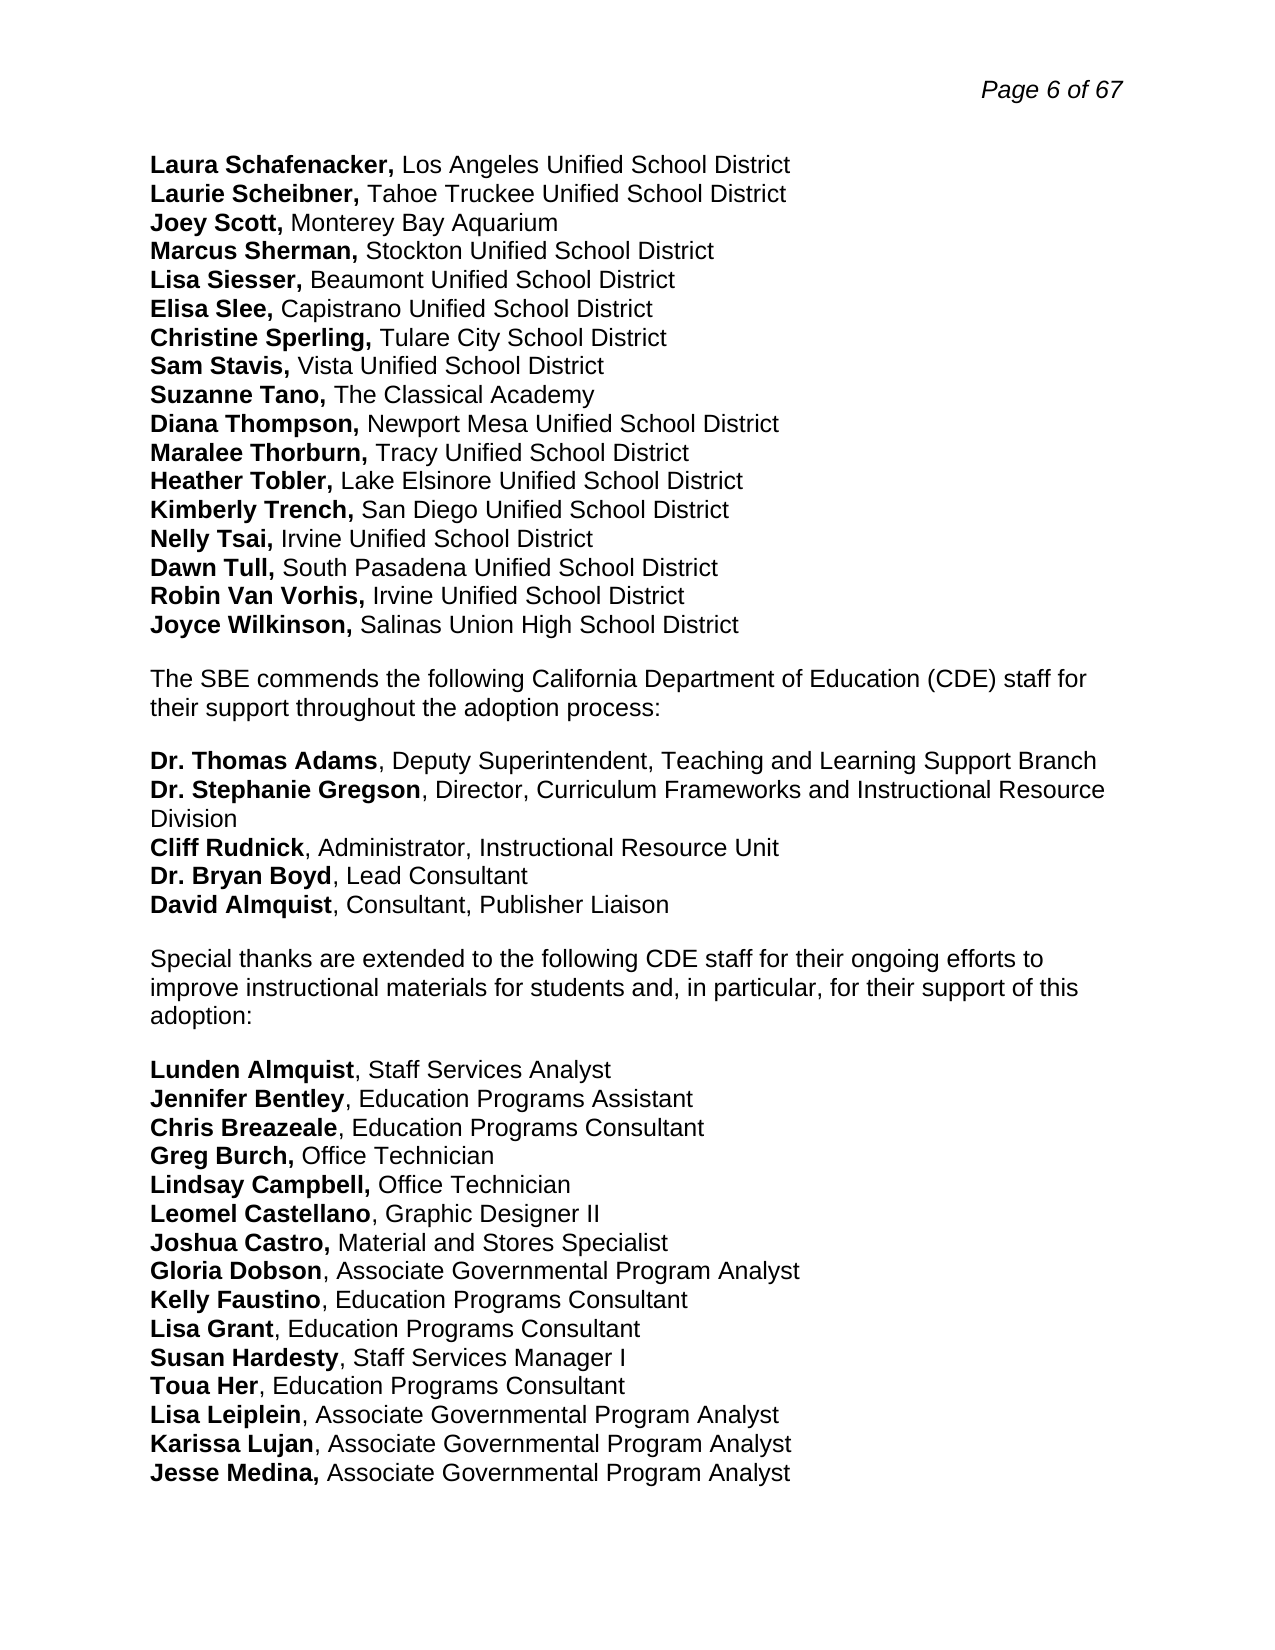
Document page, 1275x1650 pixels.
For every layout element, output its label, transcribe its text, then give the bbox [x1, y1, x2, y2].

text Lisa Grant, Education Programs Consultant [150, 1314, 1125, 1342]
text Karissa Lujan, Associate Governmental Program Analyst [150, 1429, 1125, 1457]
text Sam Stavis, Vista Unified School District [150, 351, 1125, 380]
text Nelly Tsai, Irvine Unified School District [150, 524, 1125, 552]
text Leomel Castellano, Graphic Designer II [150, 1199, 1125, 1227]
text Greg Burch, Office Technician [150, 1141, 1125, 1170]
text Lunden Almquist, Staff Services Analyst [150, 1055, 1125, 1084]
text Robin Van Vorhis, Irvine Unified School District [150, 581, 1125, 610]
text Joey Scott, Monterey Bay Aquarium [150, 207, 1125, 236]
text The SBE commends the following California Department of Education (CDE) staff for their support throughout the adoption process: [150, 664, 1125, 721]
text Jennifer Bentley, Education Programs Assistant [150, 1084, 1125, 1112]
text David Almquist, Consultant, Publisher Liaison [150, 890, 1125, 919]
text Dr. Thomas Adams, Deputy Superintendent, Teaching and Learning Support Branch [150, 746, 1125, 775]
text Toua Her, Education Programs Consultant [150, 1371, 1125, 1400]
text Elisa Slee, Capistrano Unified School District [150, 294, 1125, 322]
text Kelly Faustino, Education Programs Consultant [150, 1285, 1125, 1314]
text Dawn Tull, South Pasadena Unified School District [150, 552, 1125, 581]
text Lisa Leiplein, Associate Governmental Program Analyst [150, 1400, 1125, 1429]
text Christine Sperling, Tulare City School District [150, 322, 1125, 351]
text Chris Breazeale, Education Programs Consultant [150, 1112, 1125, 1141]
text Suzanne Tano, The Classical Academy [150, 380, 1125, 409]
text Heather Tobler, Lake Elsinore Unified School District [150, 466, 1125, 495]
text Jesse Medina, Associate Governmental Program Analyst [150, 1457, 1125, 1486]
text Susan Hardesty, Staff Services Manager I [150, 1342, 1125, 1371]
text Maralee Thorburn, Tracy Unified School District [150, 437, 1125, 466]
text Joshua Castro, Material and Stores Specialist [150, 1227, 1125, 1256]
text Special thanks are extended to the following CDE staff for their ongoing efforts to improve instructional materials for students and, in particular, for their support of this adoption: [150, 944, 1125, 1030]
text Joyce Wilkinson, Salinas Union High School District [150, 610, 1125, 639]
text Dr. Bryan Boyd, Lead Consultant [150, 861, 1125, 890]
text Marcus Sherman, Stockton Unified School District [150, 236, 1125, 265]
text Lisa Siesser, Beaumont Unified School District [150, 265, 1125, 294]
text Laurie Scheibner, Tahoe Truckee Unified School District [150, 179, 1125, 207]
text Lindsay Campbell, Office Technician [150, 1170, 1125, 1199]
text Diana Thompson, Newport Mesa Unified School District [150, 409, 1125, 437]
text Laura Schafenacker, Los Angeles Unified School District [150, 150, 1125, 179]
text Dr. Stephanie Gregson, Director, Curriculum Frameworks and Instructional Resource Division [150, 775, 1125, 832]
text Gloria Dobson, Associate Governmental Program Analyst [150, 1256, 1125, 1285]
text Kimberly Trench, San Diego Unified School District [150, 495, 1125, 524]
text Cliff Rudnick, Administrator, Instructional Resource Unit [150, 832, 1125, 861]
